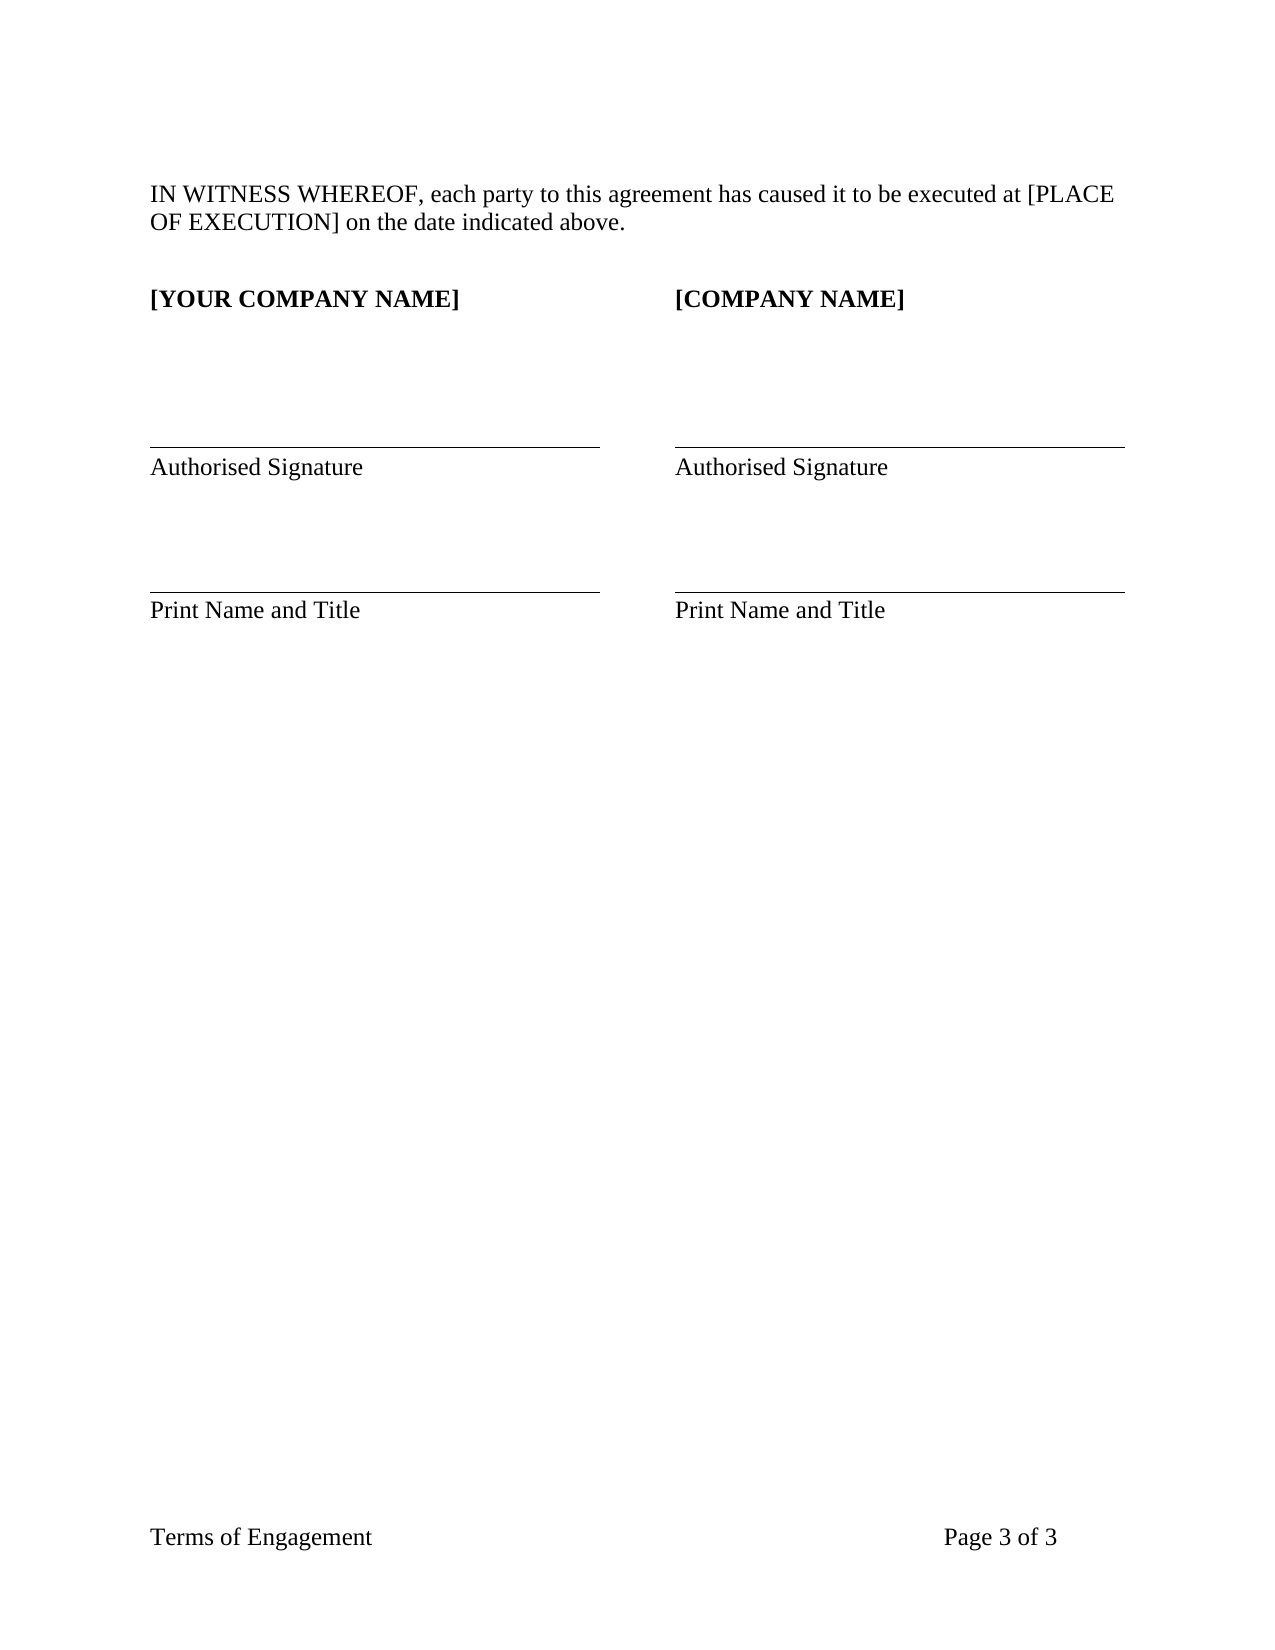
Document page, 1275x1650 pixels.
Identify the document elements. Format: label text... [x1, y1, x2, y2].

text Authorised Signature Authorised Signature [150, 452, 1125, 480]
text [YOUR COMPANY NAME] [COMPANY NAME] [150, 284, 1125, 342]
text IN WITNESS WHEREOF, each party to this agreement has caused it to be executed at [PLACE OF EXECUTION] on the date indicated above. [150, 179, 1125, 236]
text Print Name and Title Print Name and Title [150, 595, 1125, 624]
